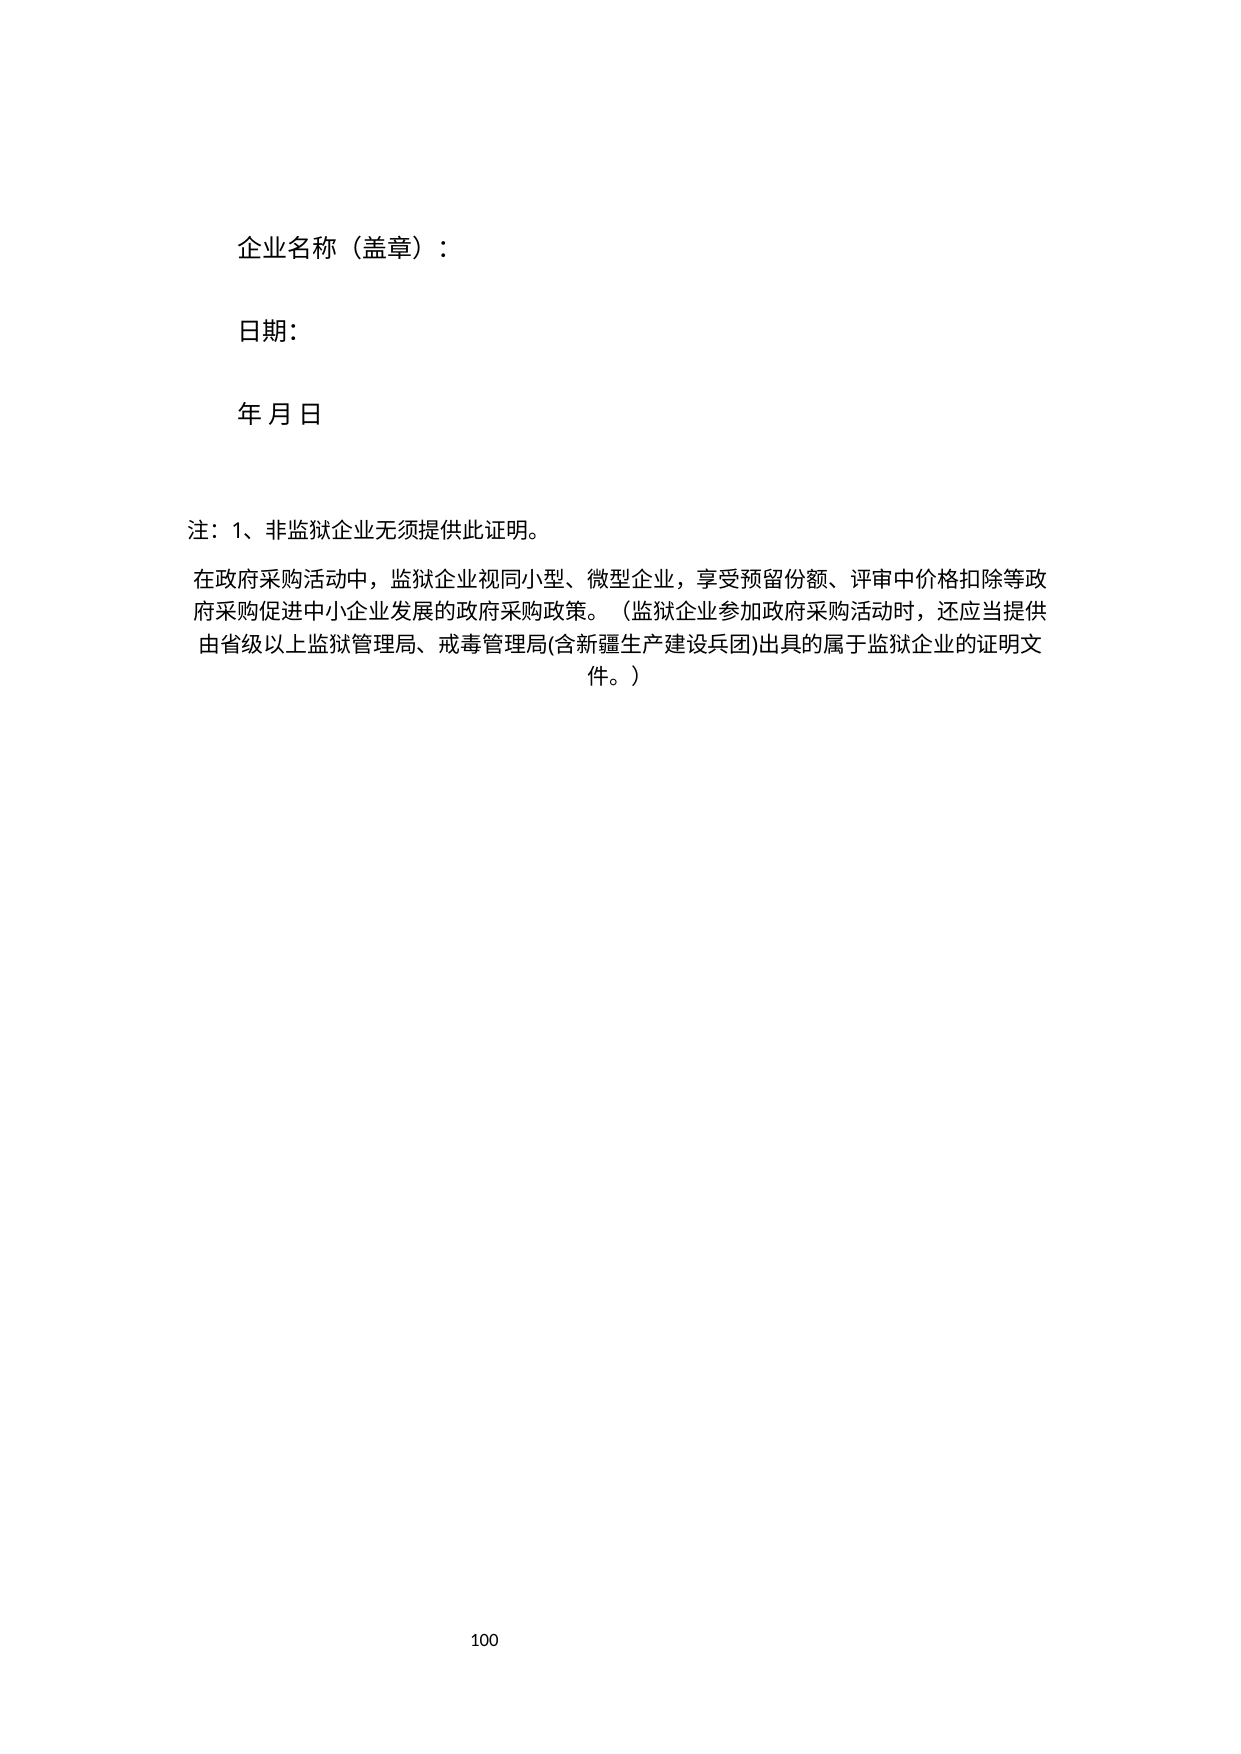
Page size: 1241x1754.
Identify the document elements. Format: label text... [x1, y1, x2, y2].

text 日期： [187, 297, 1053, 362]
text 在政府采购活动中，监狱企业视同小型、微型企业，享受预留份额、评审中价格扣除等政府采购促进中小企业发展的政府采购政策。（监狱企业参加政府采购活动时，还应当提供由省级以上监狱管理局、戒毒管理局(含新疆生产建设兵团)出具的属于监狱企业的证明文件。） [187, 561, 1053, 691]
text 年 月 日 [187, 380, 1053, 445]
text 企业名称（盖章）： [187, 214, 1053, 279]
text 注：1、非监狱企业无须提供此证明。 [187, 513, 1053, 545]
